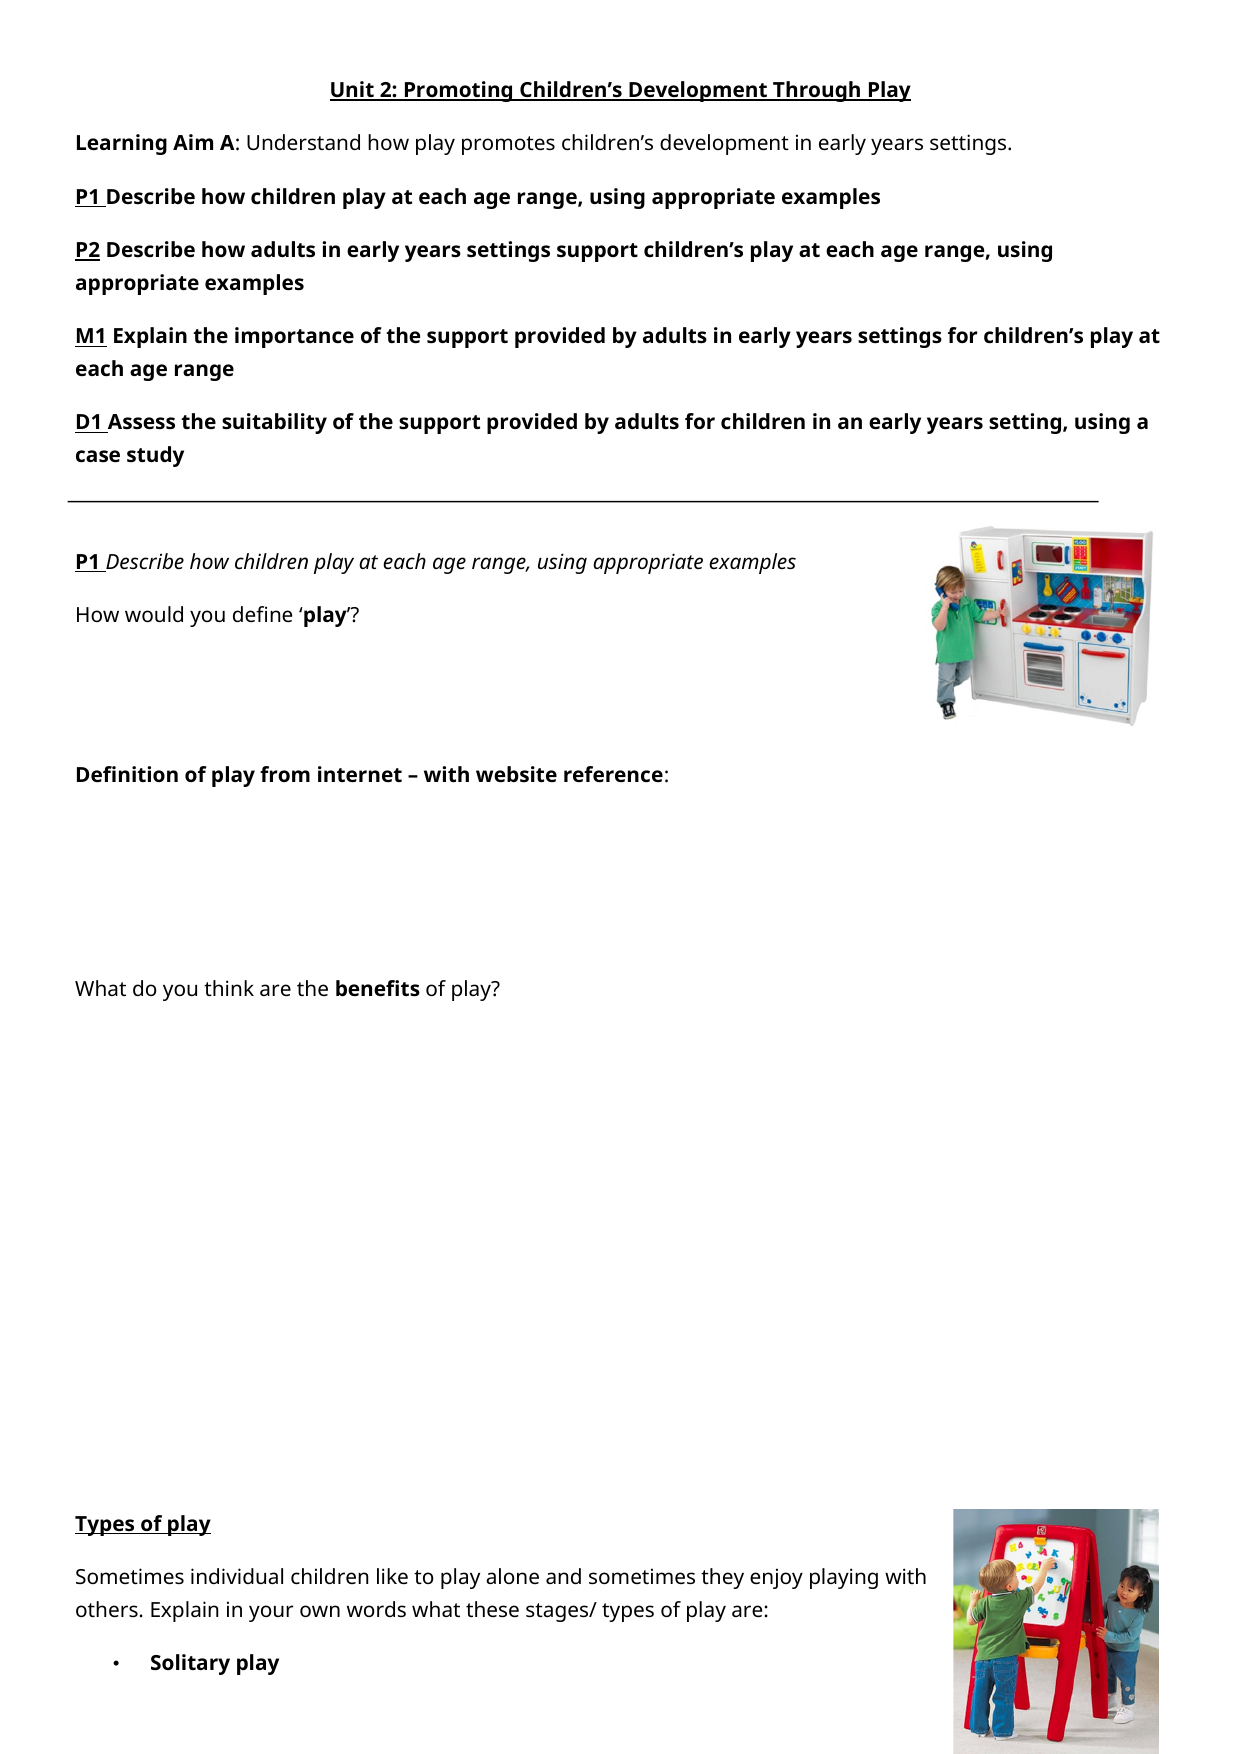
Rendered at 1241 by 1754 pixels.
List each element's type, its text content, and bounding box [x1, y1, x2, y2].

picture [904, 519, 1186, 730]
text What do you think are the benefits of play? [75, 974, 1165, 1003]
text P1 Describe how children play at each age range, using appropriate examples [75, 182, 1165, 210]
text Sometimes individual children like to play alone and sometimes they enjoy playing with others. Explain in your own words what these stages/ types of play are: [75, 1562, 953, 1623]
text Learning Aim A: Understand how play promotes children’s development in early years settings. [75, 128, 1165, 157]
text Types of play [75, 1509, 953, 1537]
text M1 Explain the importance of the support provided by adults in early years settings for children’s play at each age range [75, 321, 1165, 382]
text P2 Describe how adults in early years settings support children’s play at each age range, using appropriate examples [75, 235, 1165, 296]
text Unit 2: Promoting Children’s Development Through Play [75, 75, 1165, 103]
list Solitary play [112, 1648, 953, 1677]
text Definition of play from internet – with website reference: [75, 761, 1165, 789]
text D1 Assess the suitability of the support provided by adults for children in an early years setting, using a case study [75, 407, 1165, 468]
text P1 Describe how children play at each age range, using appropriate examples [75, 547, 904, 575]
picture [953, 1509, 1159, 1754]
text How would you define ‘play’? [75, 600, 904, 629]
